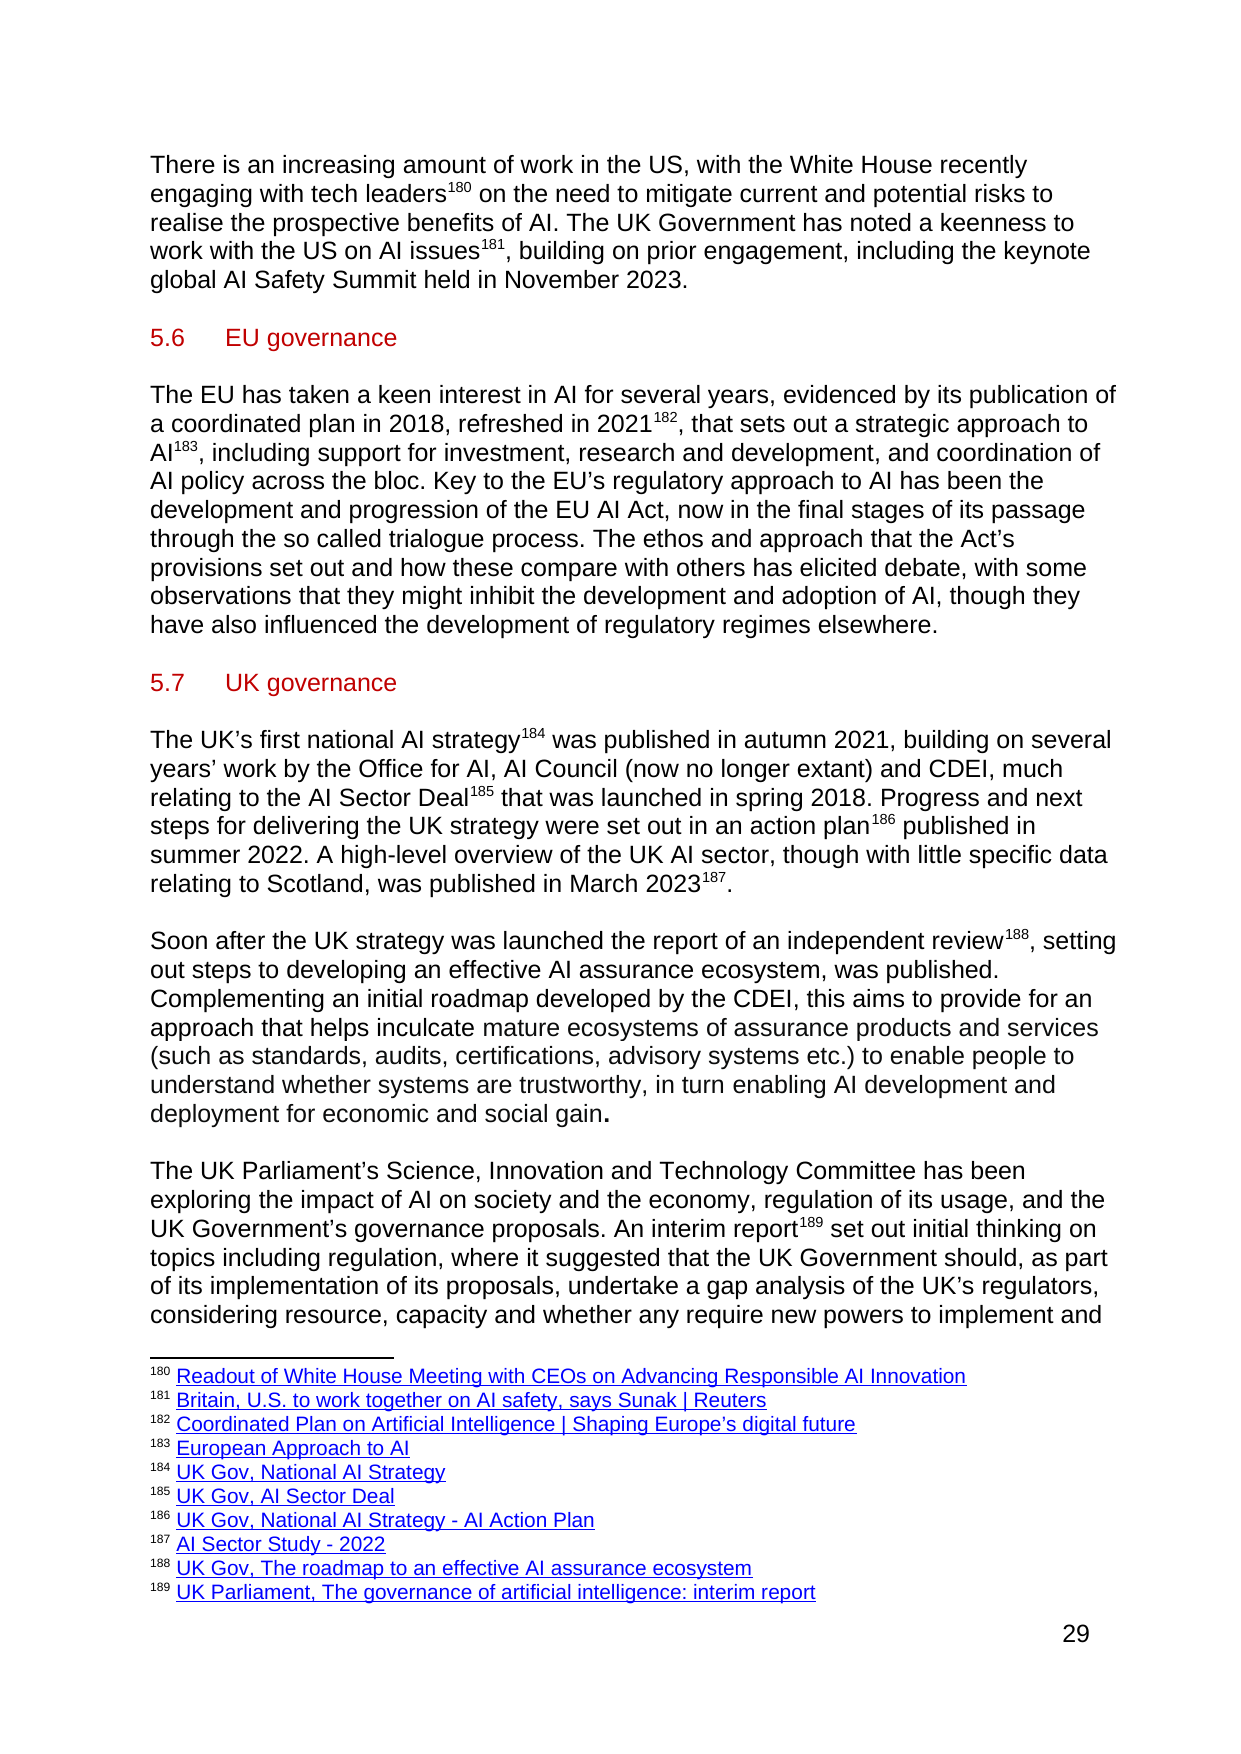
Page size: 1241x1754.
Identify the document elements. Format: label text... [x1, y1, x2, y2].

text There is an increasing amount of work in the US, with the White House recently engaging with tech leaders on the need to mitigate current and potential risks to realise the prospective benefits of AI. The UK Government has noted a keenness to work with the US on AI issues, building on prior engagement, including the keynote global AI Safety Summit held in November 2023. [150, 150, 1122, 294]
text Soon after the UK strategy was launched the report of an independent review, setting out steps to developing an effective AI assurance ecosystem, was published. Complementing an initial roadmap developed by the CDEI, this aims to provide for an approach that helps inculcate mature ecosystems of assurance products and services (such as standards, audits, certifications, advisory systems etc.) to enable people to understand whether systems are trustworthy, in turn enabling AI development and deployment for economic and social gain. [150, 926, 1122, 1127]
subtitle EU governance [150, 322, 1122, 351]
text The EU has taken a keen interest in AI for several years, evidenced by its publication of a coordinated plan in 2018, refreshed in 2021, that sets out a strategic approach to AI, including support for investment, research and development, and coordination of AI policy across the bloc. Key to the EU’s regulatory approach to AI has been the development and progression of the EU AI Act, now in the final stages of its passage through the so called trialogue process. The ethos and approach that the Act’s provisions set out and how these compare with others has elicited debate, with some observations that they might inhibit the development and adoption of AI, though they have also influenced the development of regulatory regimes elsewhere. [150, 380, 1122, 639]
text The UK’s first national AI strategy was published in autumn 2021, building on several years’ work by the Office for AI, AI Council (now no longer extant) and CDEI, much relating to the AI Sector Deal that was launched in spring 2018. Progress and next steps for delivering the UK strategy were set out in an action plan published in summer 2022. A high-level overview of the UK AI sector, though with little specific data relating to Scotland, was published in March 2023. [150, 725, 1122, 897]
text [150, 1156, 1122, 1329]
subtitle UK governance [150, 667, 1122, 696]
